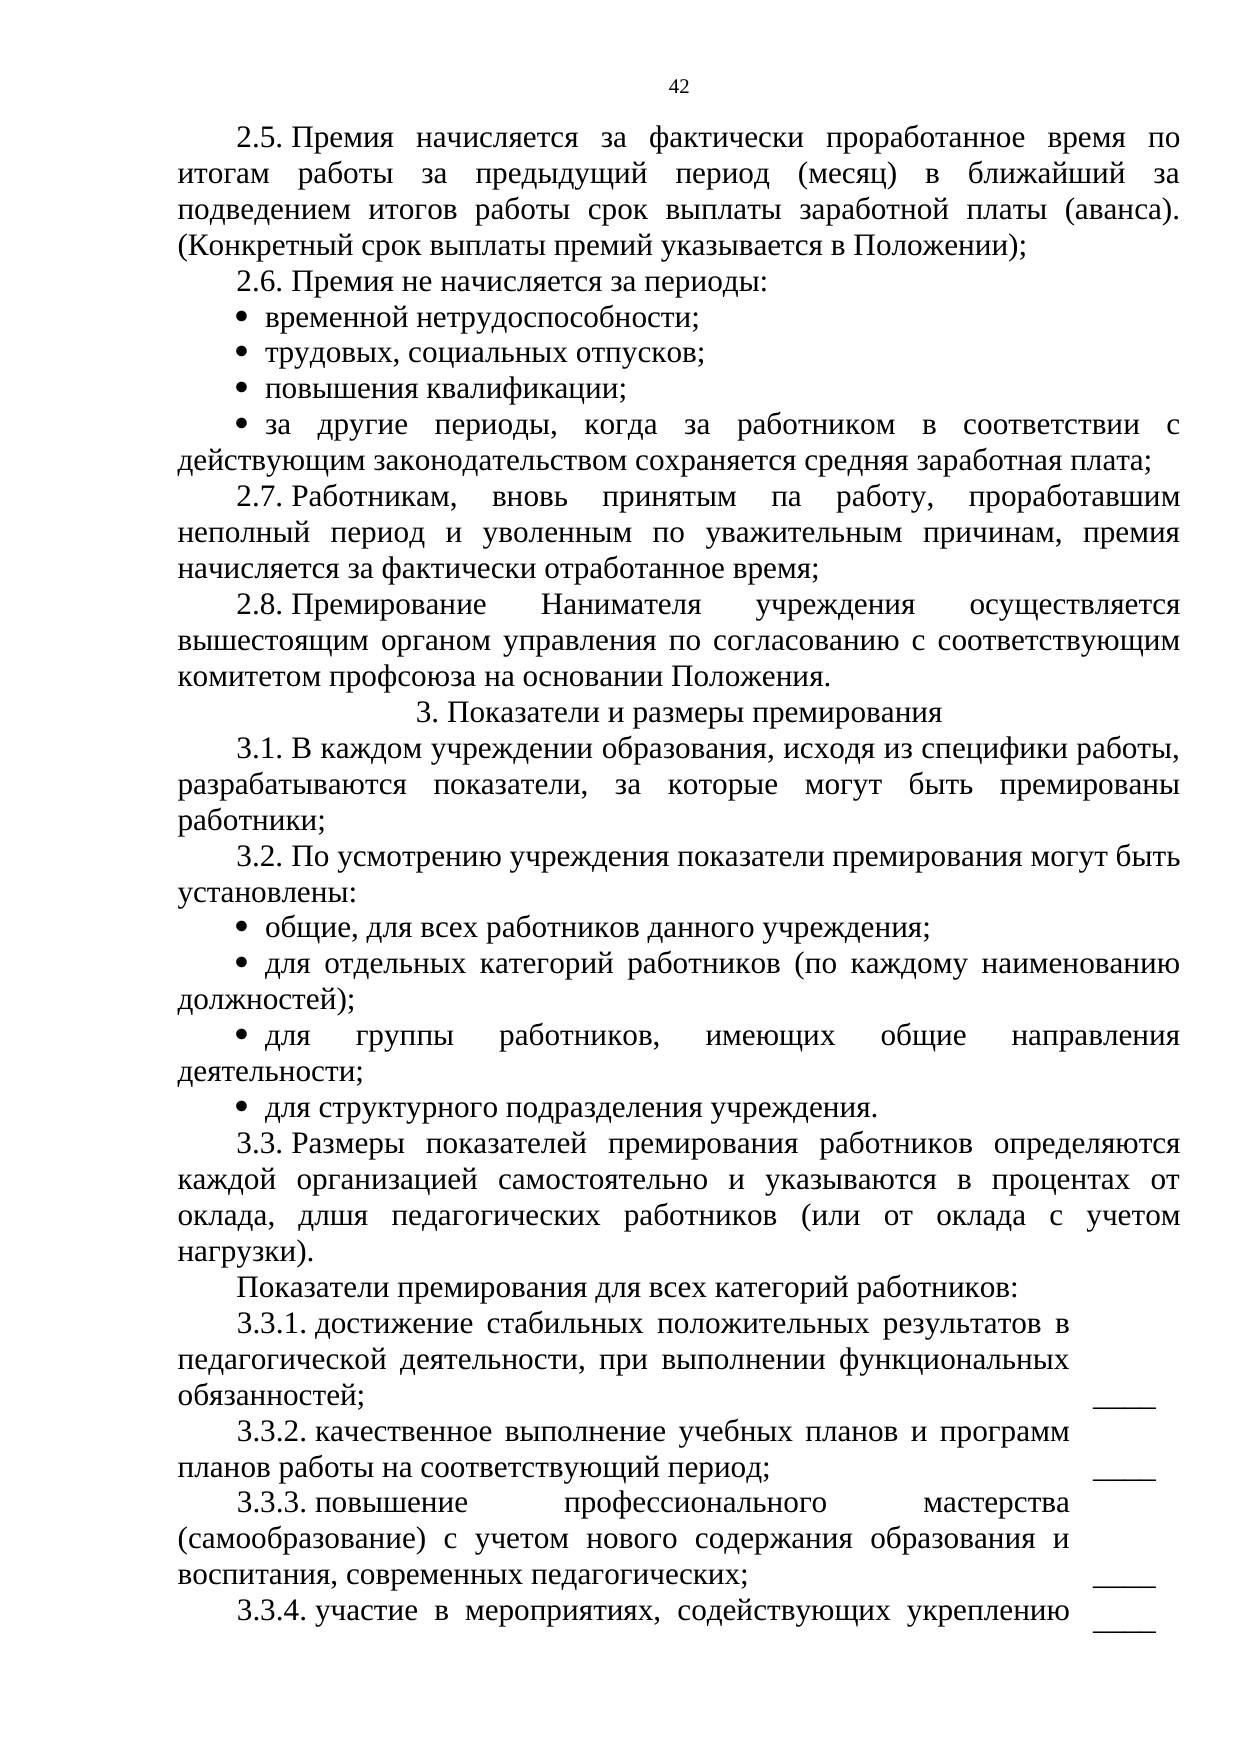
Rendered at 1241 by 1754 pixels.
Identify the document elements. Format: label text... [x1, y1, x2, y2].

list В каждом учреждении образования, исходя из специфики работы, разрабатываются показатели, за которые могут быть премированы работники; [177, 729, 1181, 837]
list трудовых, социальных отпусков; [177, 334, 1181, 370]
list Премия начисляется за фактически проработанное время по итогам работы за предыдущий период (месяц) в ближайший за подведением итогов работы срок выплаты заработной платы (аванса). (Конкретный срок выплаты премий указывается в Положении); [177, 118, 1181, 262]
table_header ____ [1082, 1304, 1167, 1412]
list Премирование Нанимателя учреждения осуществляется вышестоящим органом управления по согласованию с соответствующим комитетом профсоюза на основании Положения. [177, 585, 1181, 693]
list для структурного подразделения учреждения. [177, 1088, 1181, 1124]
list Размеры показателей премирования работников определяются каждой организацией самостоятельно и указываются в процентах от оклада, длшя педагогических работников (или от оклада с учетом нагрузки). [177, 1124, 1181, 1268]
list для группы работников, имеющих общие направления деятельности; [177, 1017, 1181, 1088]
table_header достижение стабильных положительных результатов в педагогической деятельности, при выполнении функциональных обязанностей; [159, 1304, 1082, 1412]
table_cell повышение профессионального мастерства (самообразование) с учетом нового содержания образования и воспитания, современных педагогических; [159, 1484, 1082, 1592]
list для отдельных категорий работников (по каждому наименованию должностей); [177, 945, 1181, 1017]
list Премия не начисляется за периоды: [177, 262, 1181, 298]
list Показатели и размеры премирования [177, 693, 1181, 729]
text Показатели премирования для всех категорий работников: [177, 1268, 1181, 1304]
table_cell ____ [1082, 1484, 1167, 1592]
list за другие периоды, когда за работником в соответствии с действующим законодательством сохраняется средняя заработная плата; [177, 406, 1181, 477]
list временной нетрудоспособности; [177, 298, 1181, 334]
list Работникам, вновь принятым па работу, проработавшим неполный период и уволенным по уважительным причинам, премия начисляется за фактически отработанное время; [177, 477, 1181, 585]
list По усмотрению учреждения показатели премирования могут быть установлены: [177, 837, 1181, 909]
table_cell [159, 1592, 1082, 1636]
list повышения квалификации; [177, 370, 1181, 406]
table_cell качественное выполнение учебных планов и программ планов работы на соответствующий период; [159, 1412, 1082, 1484]
table_cell ____ [1082, 1592, 1167, 1636]
list общие, для всех работников данного учреждения; [177, 909, 1181, 945]
table_cell ____ [1082, 1412, 1167, 1484]
